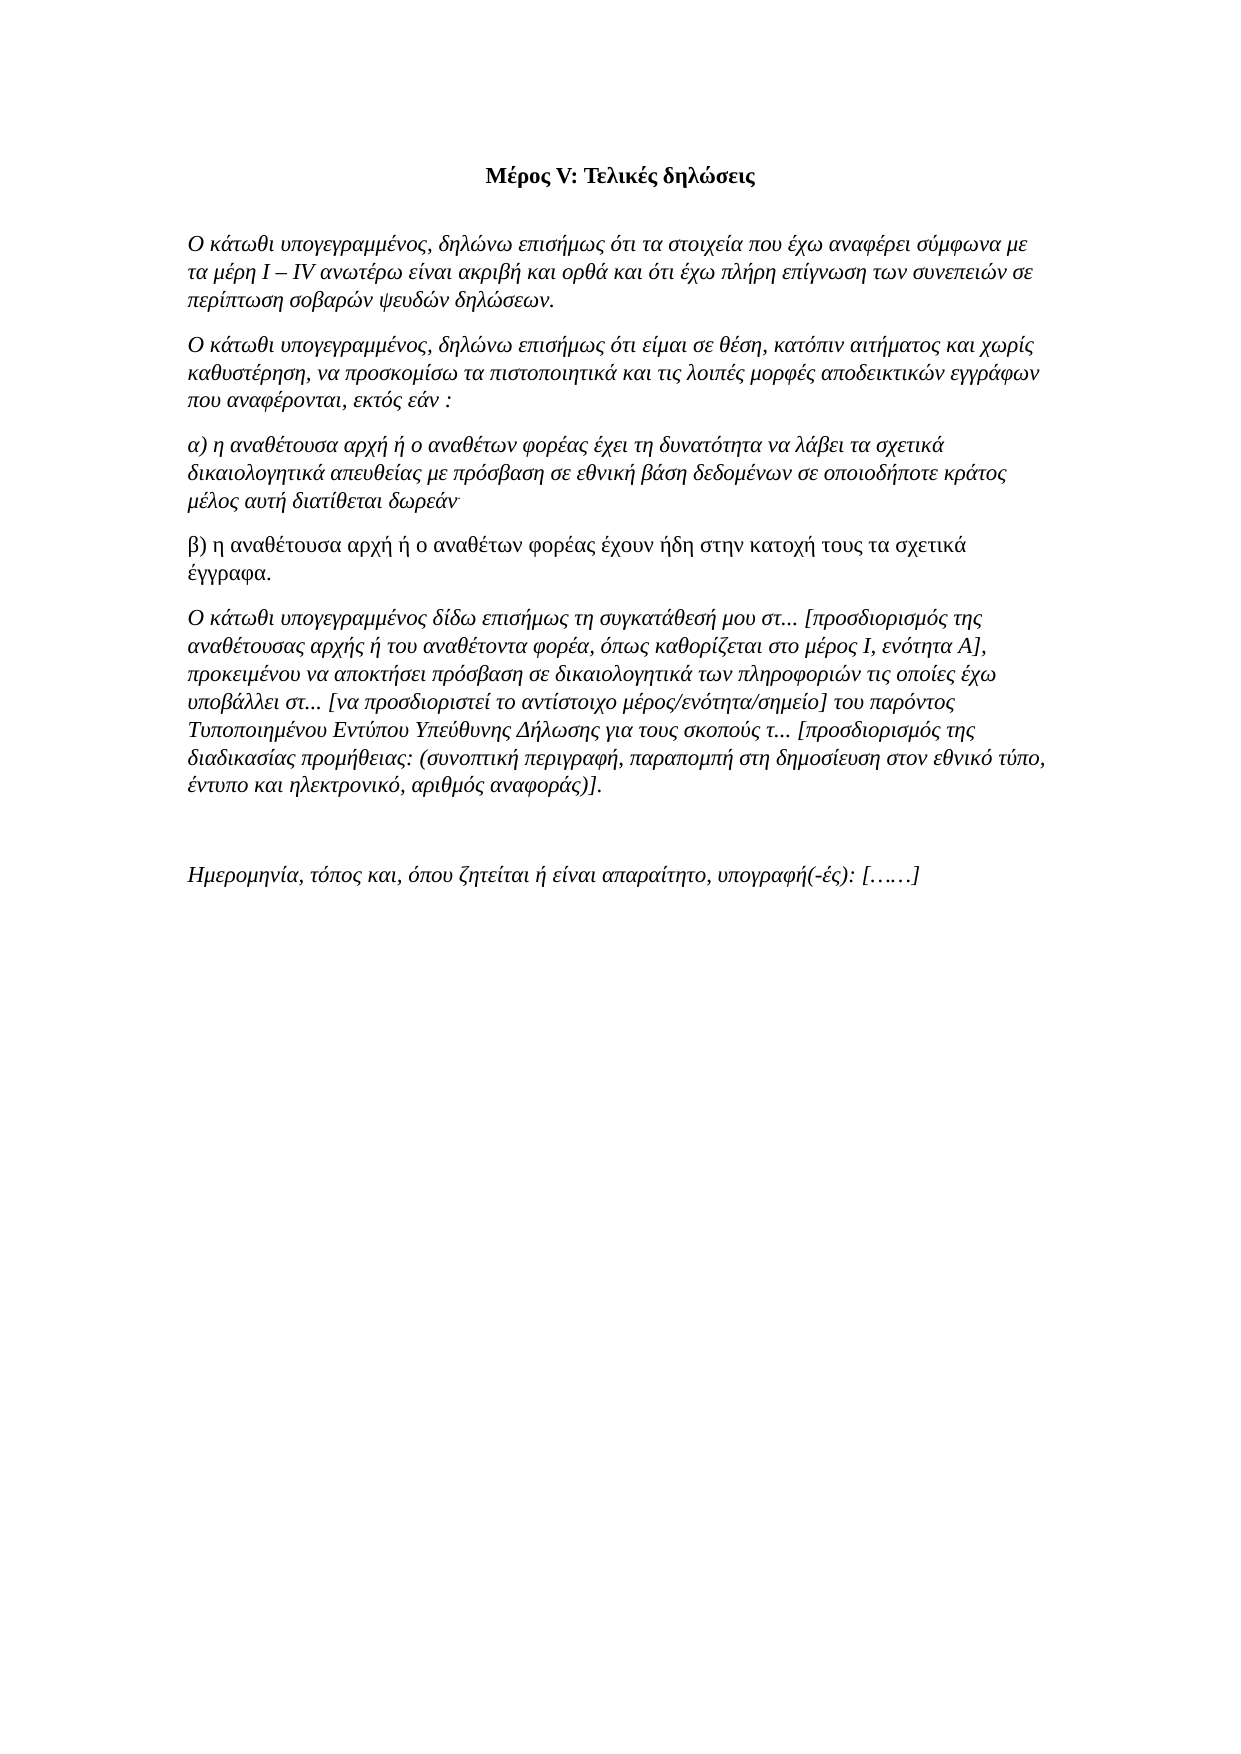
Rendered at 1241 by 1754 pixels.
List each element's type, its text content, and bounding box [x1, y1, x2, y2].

text Ο κάτωθι υπογεγραμμένος δίδω επισήμως τη συγκατάθεσή μου στ... [προσδιορισμός της αναθέτουσας αρχής ή του αναθέτοντα φορέα, όπως καθορίζεται στο μέρος Ι, ενότητα Α], προκειμένου να αποκτήσει πρόσβαση σε δικαιολογητικά των πληροφοριών τις οποίες έχω υποβάλλει στ... [να προσδιοριστεί το αντίστοιχο μέρος/ενότητα/σημείο] του παρόντος Τυποποιημένου Εντύπου Υπεύθυνης Δήλωσης για τους σκοπούς τ... [προσδιορισμός της διαδικασίας προμήθειας: (συνοπτική περιγραφή, παραπομπή στη δημοσίευση στον εθνικό τύπο, έντυπο και ηλεκτρονικό, αριθμός αναφοράς)]. [187, 604, 1053, 798]
text Ο κάτωθι υπογεγραμμένος, δηλώνω επισήμως ότι είμαι σε θέση, κατόπιν αιτήματος και χωρίς καθυστέρηση, να προσκομίσω τα πιστοποιητικά και τις λοιπές μορφές αποδεικτικών εγγράφων που αναφέρονται, εκτός εάν : [187, 331, 1053, 413]
title Μέρος V: Τελικές δηλώσεις [187, 162, 1053, 189]
text Ο κάτωθι υπογεγραμμένος, δηλώνω επισήμως ότι τα στοιχεία που έχω αναφέρει σύμφωνα με τα μέρη Ι – IV ανωτέρω είναι ακριβή και ορθά και ότι έχω πλήρη επίγνωση των συνεπειών σε περίπτωση σοβαρών ψευδών δηλώσεων. [187, 230, 1053, 312]
text α) η αναθέτουσα αρχή ή ο αναθέτων φορέας έχει τη δυνατότητα να λάβει τα σχετικά δικαιολογητικά απευθείας με πρόσβαση σε εθνική βάση δεδομένων σε οποιοδήποτε κράτος μέλος αυτή διατίθεται δωρεάν. [187, 431, 1053, 513]
text Ημερομηνία, τόπος και, όπου ζητείται ή είναι απαραίτητο, υπογραφή(-ές): [……] [187, 861, 1053, 887]
text β) η αναθέτουσα αρχή ή ο αναθέτων φορέας έχουν ήδη στην κατοχή τους τα σχετικά έγγραφα. [187, 531, 1053, 586]
